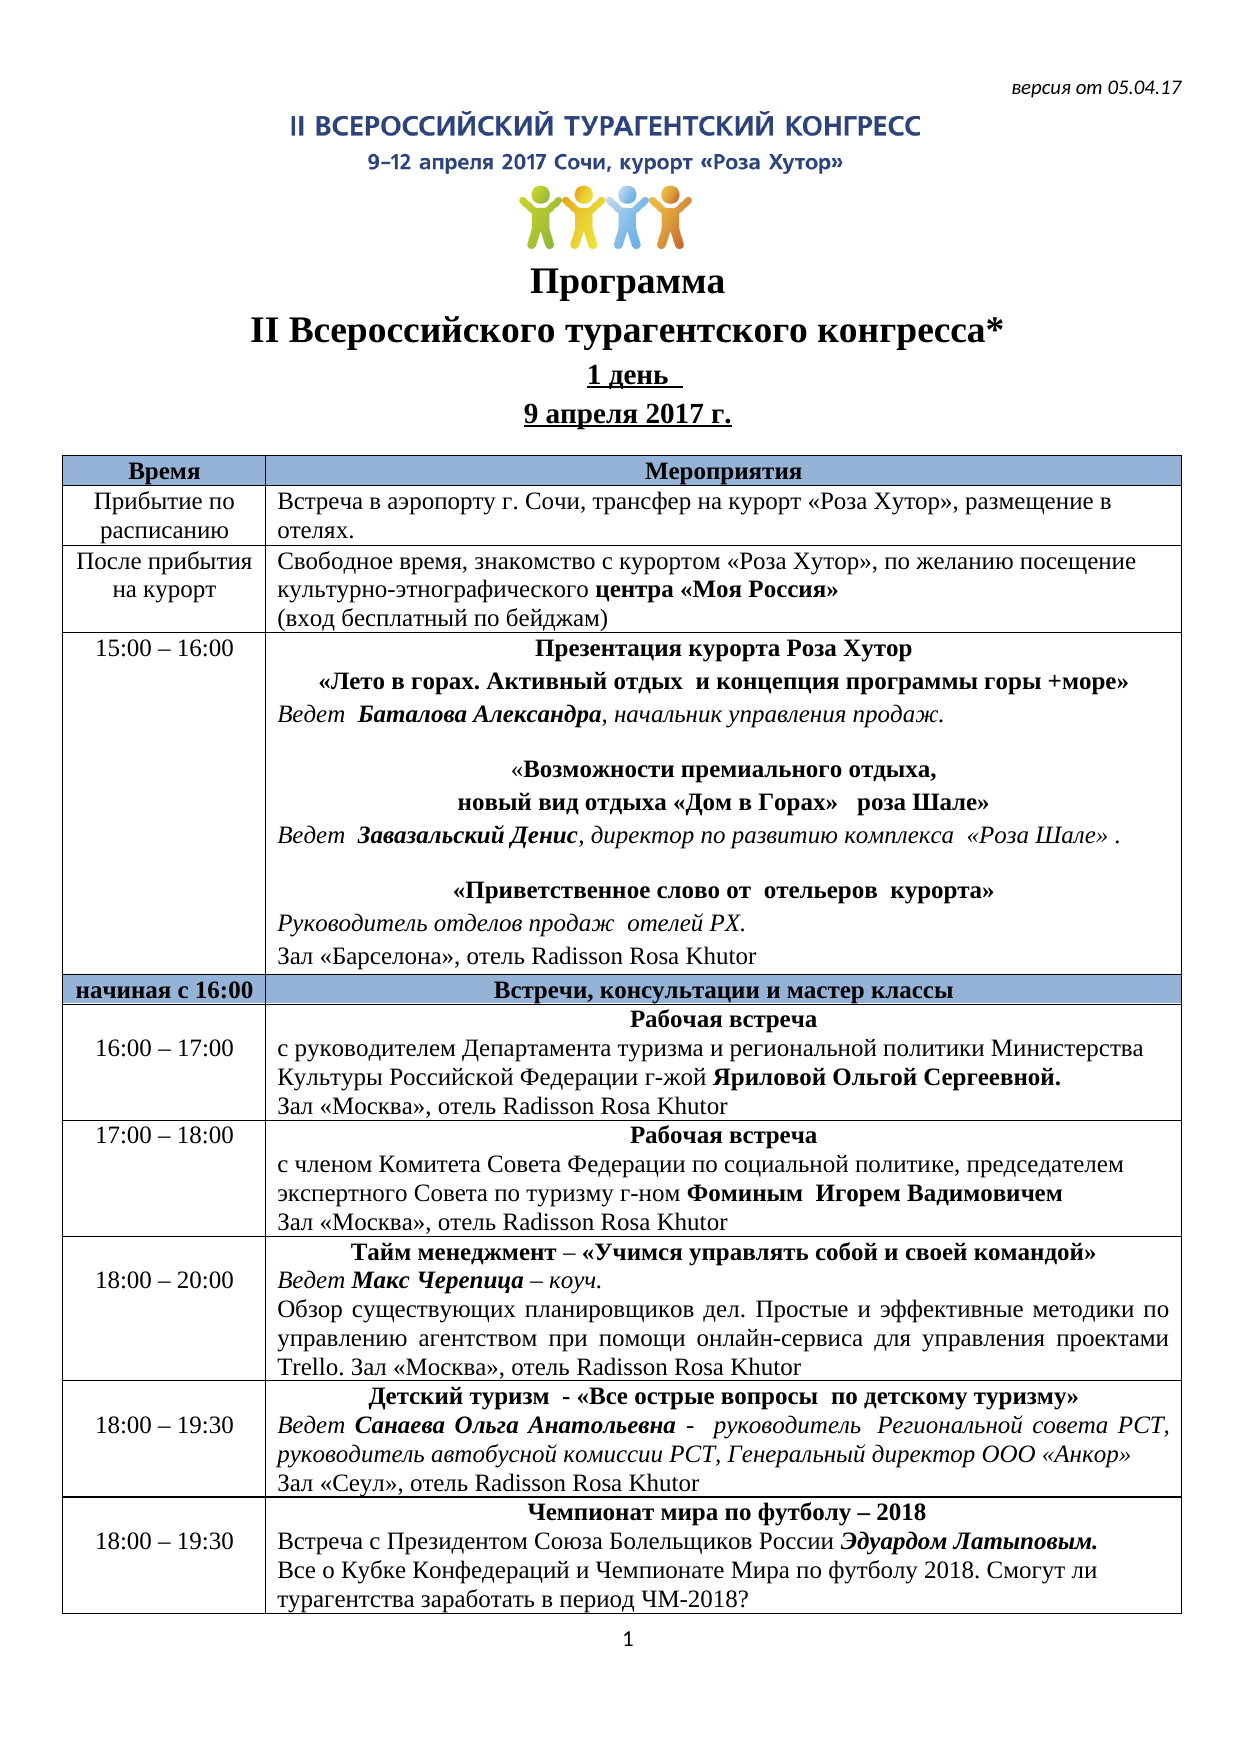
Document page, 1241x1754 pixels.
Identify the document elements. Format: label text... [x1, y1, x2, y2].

table_cell Свободное время, знакомство с курортом «Роза Хутор», по желанию посещение культурно-этнографического центра «Моя Россия» (вход бесплатный по бейджам) [266, 546, 1181, 632]
table_cell Встреча в аэропорту г. Сочи, трансфер на курорт «Роза Хутор», размещение в отелях. [266, 486, 1181, 545]
table_cell Рабочая встреча с руководителем Департамента туризма и региональной политики Министерства Культуры Российской Федерации г-жой Яриловой Ольгой Сергеевной. Зал «Москва», отель Radisson Rosa Khutor [266, 1005, 1181, 1119]
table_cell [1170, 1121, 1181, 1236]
text 9 апреля 2017 г. [74, 396, 1181, 429]
table_header Время [63, 456, 265, 485]
table_cell 16:00 – 17:00 [63, 1005, 265, 1119]
table_cell 18:00 – 19:30 [63, 1498, 265, 1612]
table_cell начиная с 16:00 [63, 975, 265, 1003]
text Программа [74, 258, 1181, 301]
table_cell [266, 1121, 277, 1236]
text II Всероссийского турагентского конгресса* [74, 308, 1181, 351]
table_header Мероприятия [266, 456, 1181, 485]
table_cell 15:00 – 16:00 [63, 633, 265, 974]
table_cell После прибытия на курорт [63, 546, 265, 632]
table_cell Презентация курорта Роза Хутор «Лето в горах. Активный отдых и концепция программы горы +море» Ведет Баталова Александра, начальник управления продаж. «Возможности премиального отдыха, новый вид отдыха «Дом в Горах» роза Шале» Ведет Завазальский Денис, директор по развитию комплекса «Роза Шале» . «Приветственное слово от отельеров курорта» Руководитель отделов продаж отелей РХ. Зал «Барселона», отель Radisson Rosa Khutor [266, 633, 1181, 974]
table_cell 18:00 – 20:00 [63, 1237, 265, 1380]
table_cell Детский туризм - «Все острые вопросы по детскому туризму» Ведет Санаева Ольга Анатольевна - руководитель Региональной совета РСТ, руководитель автобусной комиссии РСТ, Генеральный директор ООО «Анкор» Зал «Сеул», отель Radisson Rosa Khutor [266, 1381, 1181, 1496]
picture [291, 111, 920, 249]
table_cell 17:00 – 18:00 [63, 1121, 265, 1236]
text 1 день [74, 357, 1181, 391]
table_cell Прибытие по расписанию [63, 486, 265, 545]
table_cell Тайм менеджмент – «Учимся управлять собой и своей командой» Ведет Макс Черепица – коуч. Обзор существующих планировщиков дел. Простые и эффективные методики по управлению агентством при помощи онлайн-сервиса для управления проектами Trello. Зал «Москва», отель Radisson Rosa Khutor [266, 1237, 1181, 1380]
table_cell 18:00 – 19:30 [63, 1381, 265, 1496]
table_cell Встречи, консультации и мастер классы [266, 975, 1181, 1003]
